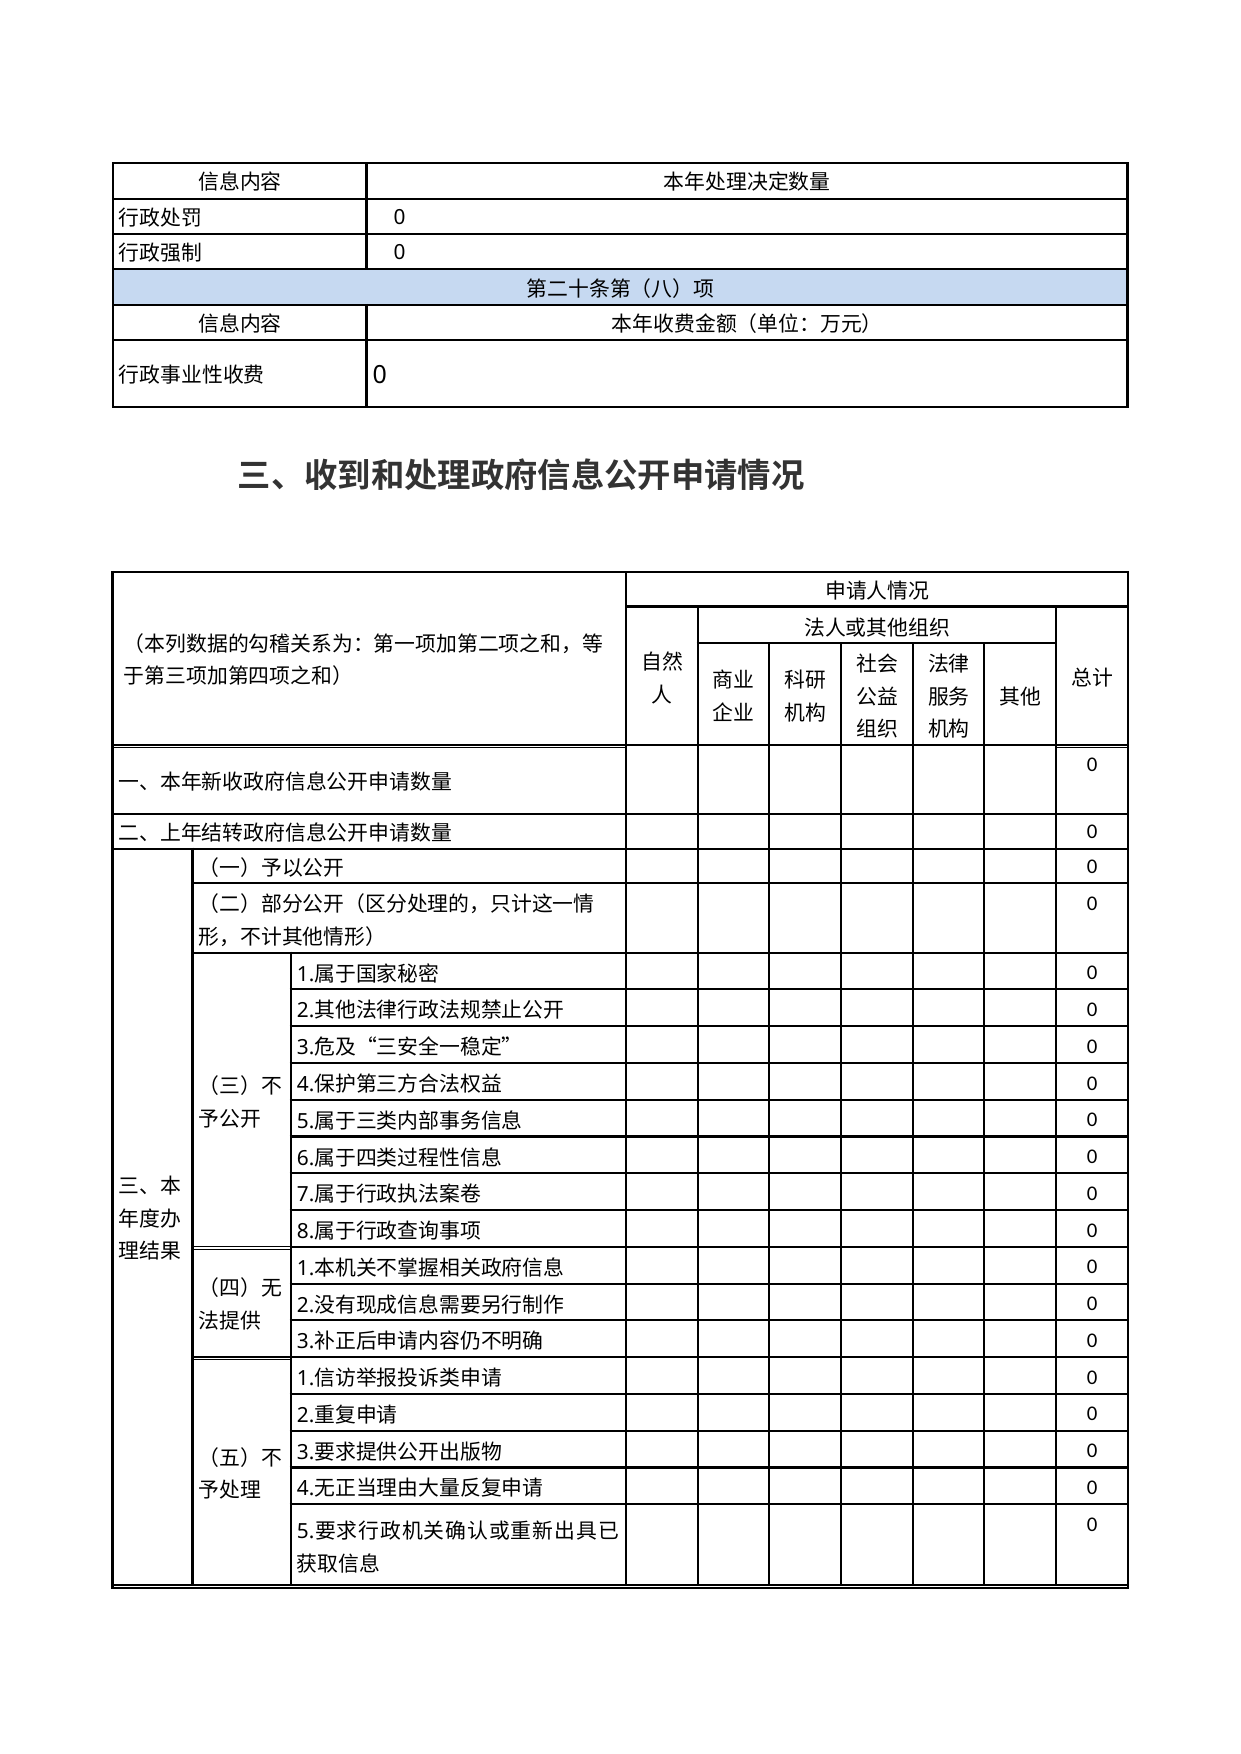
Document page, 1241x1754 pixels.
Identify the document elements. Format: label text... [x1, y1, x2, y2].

table_cell [770, 1469, 840, 1503]
table_cell 0 [1057, 1321, 1127, 1356]
table_cell [914, 1138, 983, 1172]
table_cell [770, 1358, 840, 1393]
table_cell [985, 746, 1055, 813]
table_cell 总计 [1057, 608, 1127, 744]
table_cell [699, 1505, 768, 1584]
table_cell [770, 1064, 840, 1099]
table_cell [985, 1138, 1055, 1172]
table_cell [985, 1432, 1055, 1466]
table_cell [842, 746, 912, 813]
table_cell [770, 1432, 840, 1466]
table_cell [985, 1064, 1055, 1099]
table_cell 5.属于三类内部事务信息 [292, 1101, 625, 1135]
table_cell [985, 850, 1055, 882]
table_cell 0 [1057, 815, 1127, 848]
table_cell [627, 1064, 697, 1099]
table_cell 6.属于四类过程性信息 [292, 1138, 625, 1172]
table_cell [842, 1174, 912, 1209]
table_cell [842, 1505, 912, 1584]
table_cell 0 [1057, 1358, 1127, 1393]
table_cell [699, 1395, 768, 1429]
table_cell 0 [1057, 1211, 1127, 1246]
table_cell [627, 1174, 697, 1209]
table_cell [627, 850, 697, 882]
table_cell [770, 1321, 840, 1356]
table_cell [985, 1101, 1055, 1135]
table_cell [985, 1469, 1055, 1503]
table_cell [627, 954, 697, 988]
table_cell [699, 1469, 768, 1503]
table_cell 0 [368, 341, 1126, 406]
table_cell 4.保护第三方合法权益 [292, 1064, 625, 1099]
table_cell [842, 1248, 912, 1282]
table_cell [914, 1285, 983, 1319]
table_cell 0 [1057, 1432, 1127, 1466]
table_cell [699, 1064, 768, 1099]
table_cell [627, 1101, 697, 1135]
table_cell 2.重复申请 [292, 1395, 625, 1429]
table_cell 一、本年新收政府信息公开申请数量 [114, 748, 625, 813]
table_cell [842, 1285, 912, 1319]
table_cell 0 [1057, 1505, 1127, 1584]
table_cell [627, 746, 697, 813]
table_cell 7.属于行政执法案卷 [292, 1174, 625, 1209]
table_cell 0 [1057, 1064, 1127, 1099]
table_cell [699, 1211, 768, 1246]
table_cell [842, 1211, 912, 1246]
table_cell 三、本年度办理结果 [114, 850, 191, 1584]
table_cell [985, 884, 1055, 952]
table_cell [699, 990, 768, 1025]
table_cell [914, 1321, 983, 1356]
table_cell [627, 1248, 697, 1282]
table_cell [842, 815, 912, 848]
table_cell 0 [1057, 954, 1127, 988]
table_cell [699, 1432, 768, 1466]
table_cell 0 [1057, 1101, 1127, 1135]
table_cell [627, 884, 697, 952]
text 三、收到和处理政府信息公开申请情况 [187, 441, 1053, 506]
table_cell [770, 954, 840, 988]
table_cell [627, 1321, 697, 1356]
table_cell 1.属于国家秘密 [292, 954, 625, 988]
table_cell [914, 746, 983, 813]
table_cell [842, 1064, 912, 1099]
table_cell [699, 1027, 768, 1062]
table_cell [699, 1358, 768, 1393]
table_cell [842, 1101, 912, 1135]
table_cell [914, 1064, 983, 1099]
table_cell [699, 1321, 768, 1356]
table_cell （一）予以公开 [194, 850, 625, 882]
table_cell 4.无正当理由大量反复申请 [292, 1469, 625, 1503]
table_cell [985, 1505, 1055, 1584]
table_cell （四）无法提供 [194, 1250, 290, 1356]
table_cell 0 [368, 235, 1126, 268]
table_cell [627, 1395, 697, 1429]
table_cell [914, 1395, 983, 1429]
table_cell [842, 1321, 912, 1356]
table_cell [699, 884, 768, 952]
table_cell 社会公益组织 [842, 644, 912, 744]
table_cell [770, 815, 840, 848]
table_cell [842, 1138, 912, 1172]
table_cell [699, 954, 768, 988]
table_cell 法人或其他组织 [699, 608, 1055, 642]
table_cell 信息内容 [114, 306, 365, 339]
table_cell 其他 [985, 644, 1055, 744]
table_cell [627, 1138, 697, 1172]
table_cell 信息内容 [114, 164, 365, 197]
table_cell [627, 1469, 697, 1503]
table_cell [914, 884, 983, 952]
table_cell [770, 1211, 840, 1246]
table_cell [627, 1505, 697, 1584]
table_cell （五）不予处理 [194, 1360, 290, 1584]
table_cell [842, 1395, 912, 1429]
table_cell 5.要求行政机关确认或重新出具已获取信息 [292, 1505, 625, 1584]
table_cell [770, 1395, 840, 1429]
table_cell [627, 1027, 697, 1062]
table_cell 法律服务机构 [914, 644, 983, 744]
table_cell [627, 815, 697, 848]
table_cell [770, 1138, 840, 1172]
table_cell [842, 1358, 912, 1393]
table_cell 自然人 [627, 608, 697, 744]
table_cell [770, 1285, 840, 1319]
table_cell [914, 1469, 983, 1503]
table_cell （二）部分公开（区分处理的，只计这一情形，不计其他情形） [194, 884, 625, 952]
table_cell 3.危及“三安全一稳定” [292, 1027, 625, 1062]
table_cell [985, 990, 1055, 1025]
table_cell [985, 815, 1055, 848]
table_cell 本年收费金额（单位：万元） [368, 306, 1126, 339]
table_cell [914, 1027, 983, 1062]
table_cell [770, 1027, 840, 1062]
table_cell [770, 884, 840, 952]
table_cell [985, 1174, 1055, 1209]
table_cell [770, 850, 840, 882]
table_cell [914, 815, 983, 848]
table_cell [985, 1248, 1055, 1282]
table_cell [770, 746, 840, 813]
table_cell [699, 815, 768, 848]
table_cell [842, 1469, 912, 1503]
table_cell 1.本机关不掌握相关政府信息 [292, 1248, 625, 1282]
table_cell 3.要求提供公开出版物 [292, 1432, 625, 1466]
table_cell [985, 1027, 1055, 1062]
table_cell [770, 1174, 840, 1209]
table_cell [914, 1358, 983, 1393]
table_cell [985, 1395, 1055, 1429]
table_cell [627, 1432, 697, 1466]
table_cell [985, 1321, 1055, 1356]
table_cell 8.属于行政查询事项 [292, 1211, 625, 1246]
table_cell 3.补正后申请内容仍不明确 [292, 1321, 625, 1356]
table_cell [842, 1027, 912, 1062]
table_cell 0 [1057, 990, 1127, 1025]
table_cell [770, 990, 840, 1025]
table_cell [699, 1101, 768, 1135]
table_cell 0 [1057, 748, 1127, 813]
table_cell [914, 1101, 983, 1135]
table_cell 2.没有现成信息需要另行制作 [292, 1285, 625, 1319]
table_cell [914, 1174, 983, 1209]
table_cell [699, 1174, 768, 1209]
table_cell [914, 1432, 983, 1466]
table_cell [914, 1248, 983, 1282]
table_cell 二、上年结转政府信息公开申请数量 [114, 815, 625, 848]
table_cell [985, 1358, 1055, 1393]
table_cell 0 [1057, 1138, 1127, 1172]
table_cell [914, 1505, 983, 1584]
table_cell 0 [368, 200, 1126, 233]
table_cell 0 [1057, 1248, 1127, 1282]
table_cell [770, 1505, 840, 1584]
table_cell 商业 企业 [699, 644, 768, 744]
table_cell 行政强制 [114, 235, 365, 268]
table_cell 0 [1057, 1469, 1127, 1503]
table_cell [914, 954, 983, 988]
table_cell [627, 1358, 697, 1393]
table_cell 0 [1057, 1285, 1127, 1319]
table_cell 科研 机构 [770, 644, 840, 744]
table_header 申请人情况 [627, 573, 1127, 605]
table_cell （三）不予公开 [194, 954, 290, 1246]
table_cell [985, 954, 1055, 988]
table_cell [699, 850, 768, 882]
table_cell 行政事业性收费 [114, 341, 365, 406]
table_cell [985, 1285, 1055, 1319]
table_cell [699, 1138, 768, 1172]
table_cell [842, 954, 912, 988]
table_cell [842, 990, 912, 1025]
table_cell [627, 990, 697, 1025]
table_cell [842, 884, 912, 952]
table_cell 1.信访举报投诉类申请 [292, 1358, 625, 1393]
table_cell 本年处理决定数量 [368, 164, 1126, 197]
table_cell 0 [1057, 1027, 1127, 1062]
table_cell [842, 850, 912, 882]
table_cell [914, 1211, 983, 1246]
table_cell 0 [1057, 884, 1127, 952]
table_cell 第二十条第（八）项 [114, 270, 1126, 304]
table_cell [699, 1285, 768, 1319]
table_cell [699, 746, 768, 813]
table_cell [985, 1211, 1055, 1246]
table_cell 行政处罚 [114, 200, 365, 233]
table_cell 0 [1057, 850, 1127, 882]
table_cell [770, 1248, 840, 1282]
table_cell [627, 1211, 697, 1246]
table_cell 0 [1057, 1174, 1127, 1209]
table_cell [842, 1432, 912, 1466]
table_cell [699, 1248, 768, 1282]
table_cell 2.其他法律行政法规禁止公开 [292, 990, 625, 1025]
table_cell [914, 990, 983, 1025]
table_cell 0 [1057, 1395, 1127, 1429]
table_header （本列数据的勾稽关系为：第一项加第二项之和，等于第三项加第四项之和） [114, 573, 625, 744]
table_cell [627, 1285, 697, 1319]
table_cell [914, 850, 983, 882]
table_cell [770, 1101, 840, 1135]
